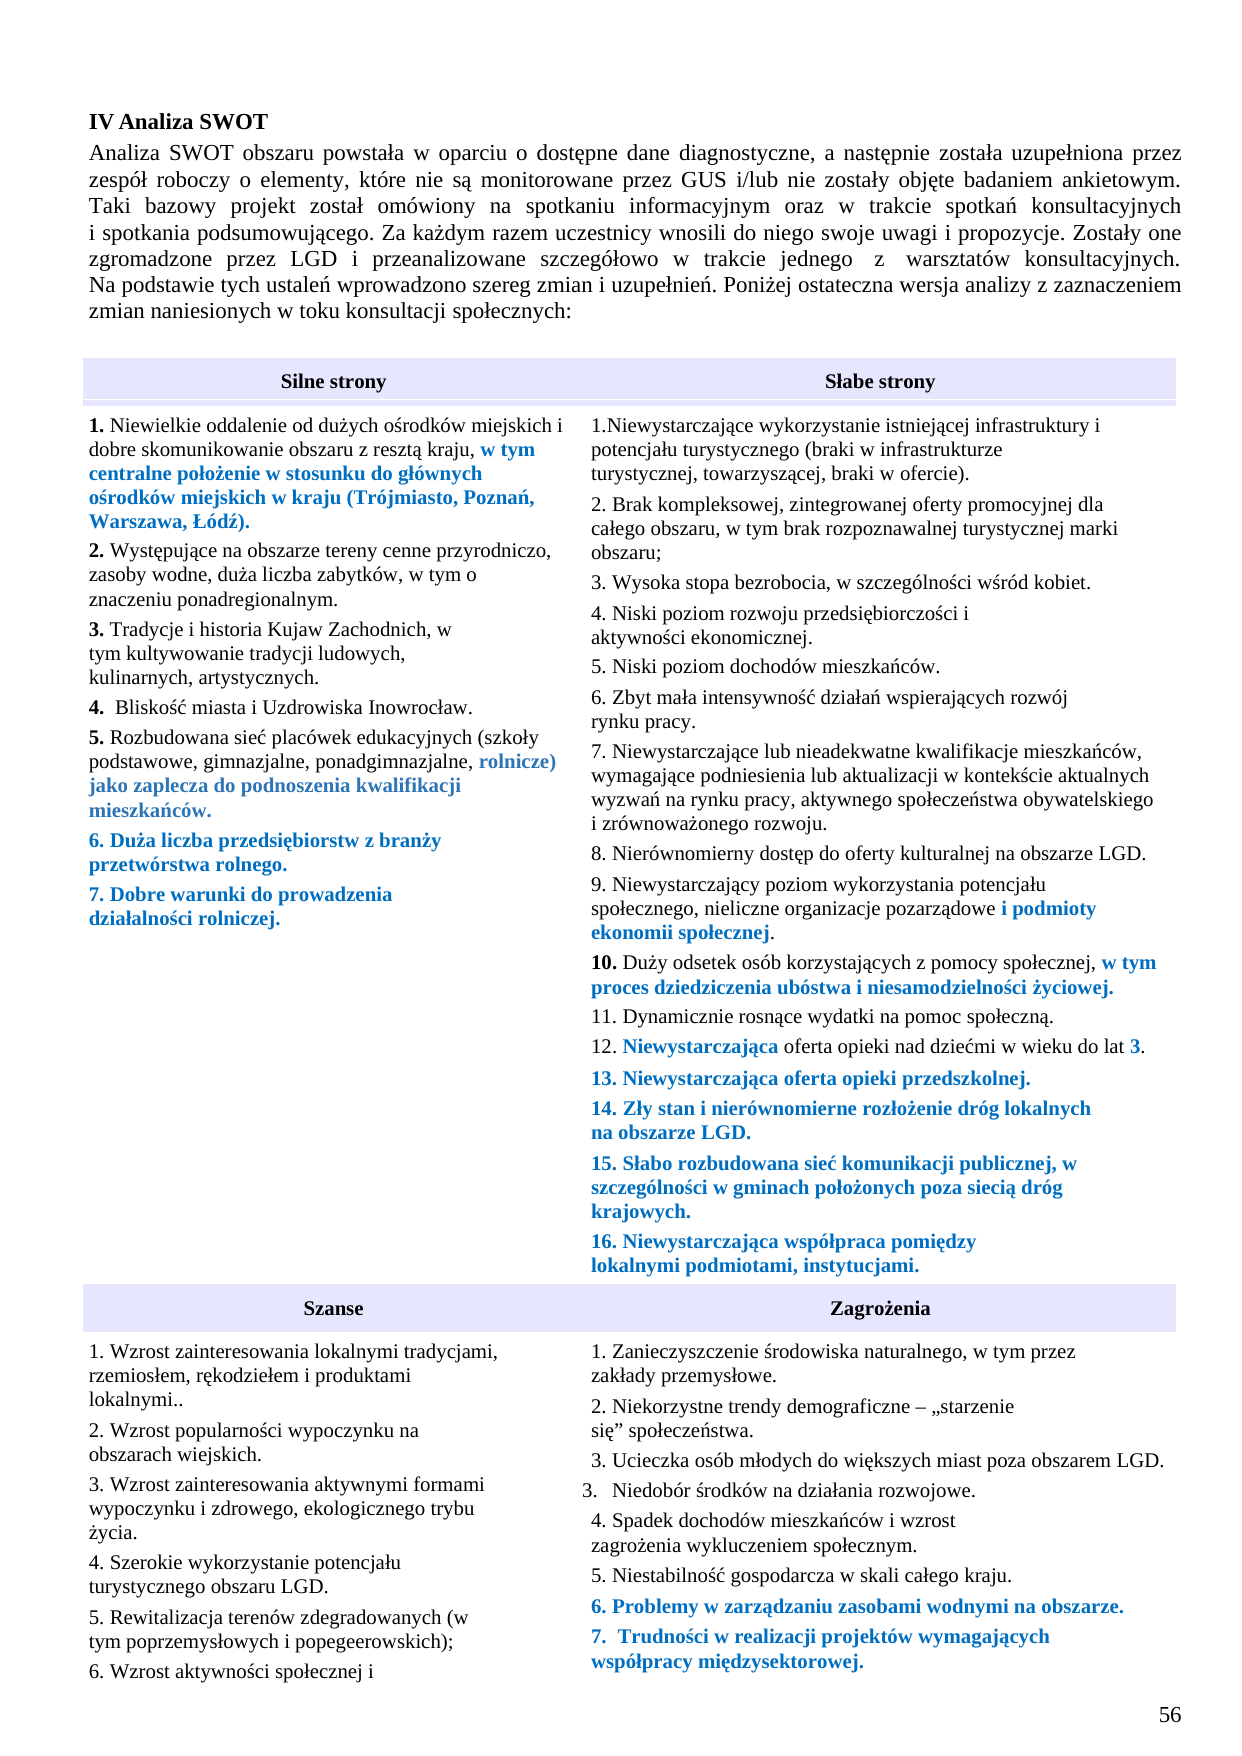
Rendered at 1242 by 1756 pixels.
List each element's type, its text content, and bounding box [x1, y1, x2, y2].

text Analiza SWOT obszaru powstała w oparciu o dostępne dane diagnostyczne, a następnie została uzupełniona przez zespół roboczy o elementy, które nie są monitorowane przez GUS i/lub nie zostały objęte badaniem ankietowym. Taki bazowy projekt został omówiony na spotkaniu informacyjnym oraz w trakcie spotkań konsultacyjnych i spotkania podsumowującego. Za każdym razem uczestnicy wnosili do niego swoje uwagi i propozycje. Zostały one zgromadzone przez LGD i przeanalizowane szczegółowo w trakcie jednego z warsztatów konsultacyjnych. Na podstawie tych ustaleń wprowadzono szereg zmian i uzupełnień. Poniżej ostateczna wersja analizy z zaznaczeniem zmian naniesionych w toku konsultacji społecznych: [89, 139, 1184, 324]
list Analiza SWOT [89, 108, 1196, 134]
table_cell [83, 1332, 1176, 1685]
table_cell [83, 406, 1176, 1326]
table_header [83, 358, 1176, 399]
